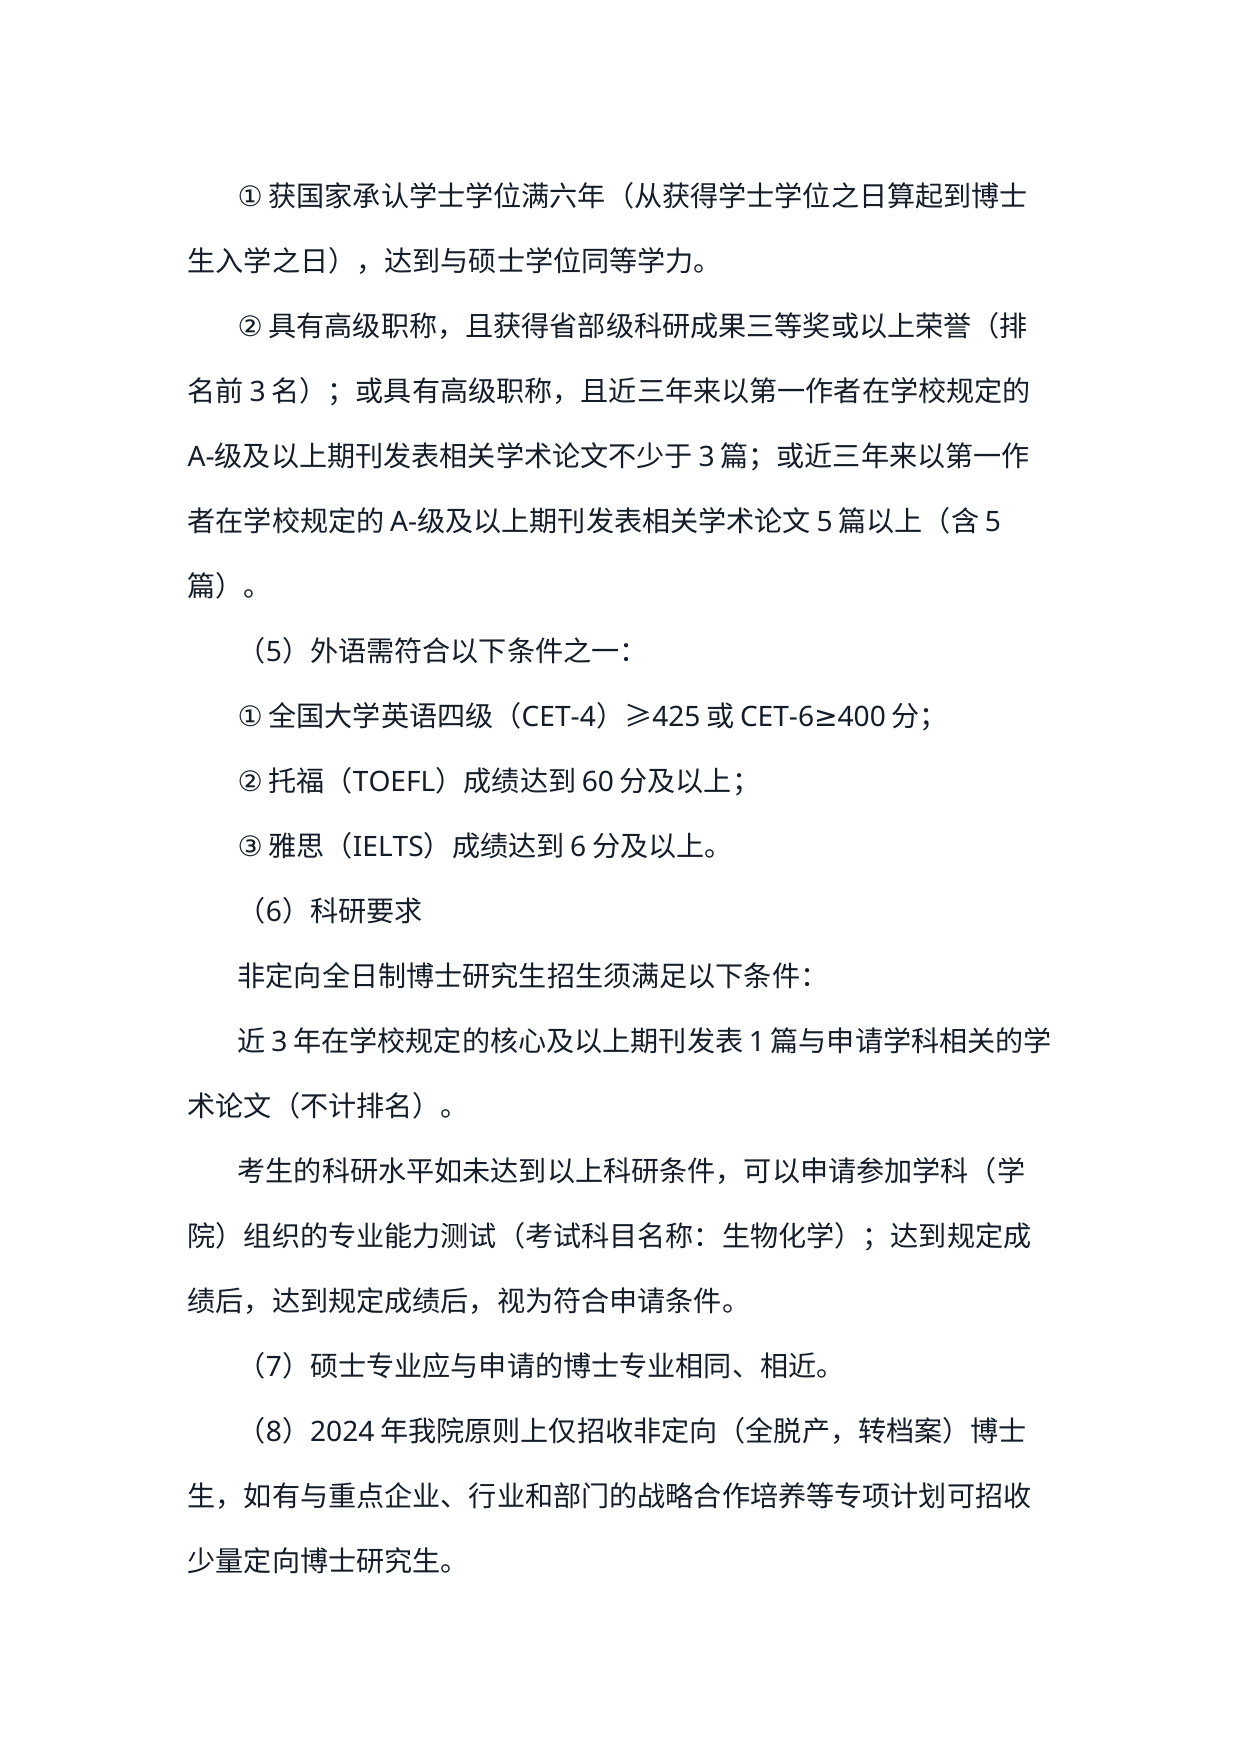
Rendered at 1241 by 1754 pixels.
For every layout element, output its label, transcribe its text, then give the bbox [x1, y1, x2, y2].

text （6）科研要求 [187, 877, 1053, 942]
text （5）外语需符合以下条件之一： [187, 617, 1053, 682]
text 非定向全日制博士研究生招生须满足以下条件： [187, 942, 1053, 1007]
text ②具有高级职称，且获得省部级科研成果三等奖或以上荣誉（排名前3名）；或具有高级职称，且近三年来以第一作者在学校规定的A-级及以上期刊发表相关学术论文不少于3篇；或近三年来以第一作者在学校规定的A-级及以上期刊发表相关学术论文5篇以上（含5篇）。 [187, 292, 1053, 617]
text ①全国大学英语四级（CET-4）≥425或CET-6≥400分； [187, 682, 1053, 747]
text ①获国家承认学士学位满六年（从获得学士学位之日算起到博士生入学之日），达到与硕士学位同等学力。 [187, 162, 1053, 292]
text 近3年在学校规定的核心及以上期刊发表1篇与申请学科相关的学术论文（不计排名）。 [187, 1007, 1053, 1137]
text ③雅思（IELTS）成绩达到6分及以上。 [187, 812, 1053, 877]
text 考生的科研水平如未达到以上科研条件，可以申请参加学科（学院）组织的专业能力测试（考试科目名称：生物化学）；达到规定成绩后，达到规定成绩后，视为符合申请条件。 [187, 1137, 1053, 1332]
text （7）硕士专业应与申请的博士专业相同、相近。 [187, 1332, 1053, 1397]
text （8）2024年我院原则上仅招收非定向（全脱产，转档案）博士生，如有与重点企业、行业和部门的战略合作培养等专项计划可招收少量定向博士研究生。 [187, 1397, 1053, 1592]
text ②托福（TOEFL）成绩达到60分及以上； [187, 747, 1053, 812]
